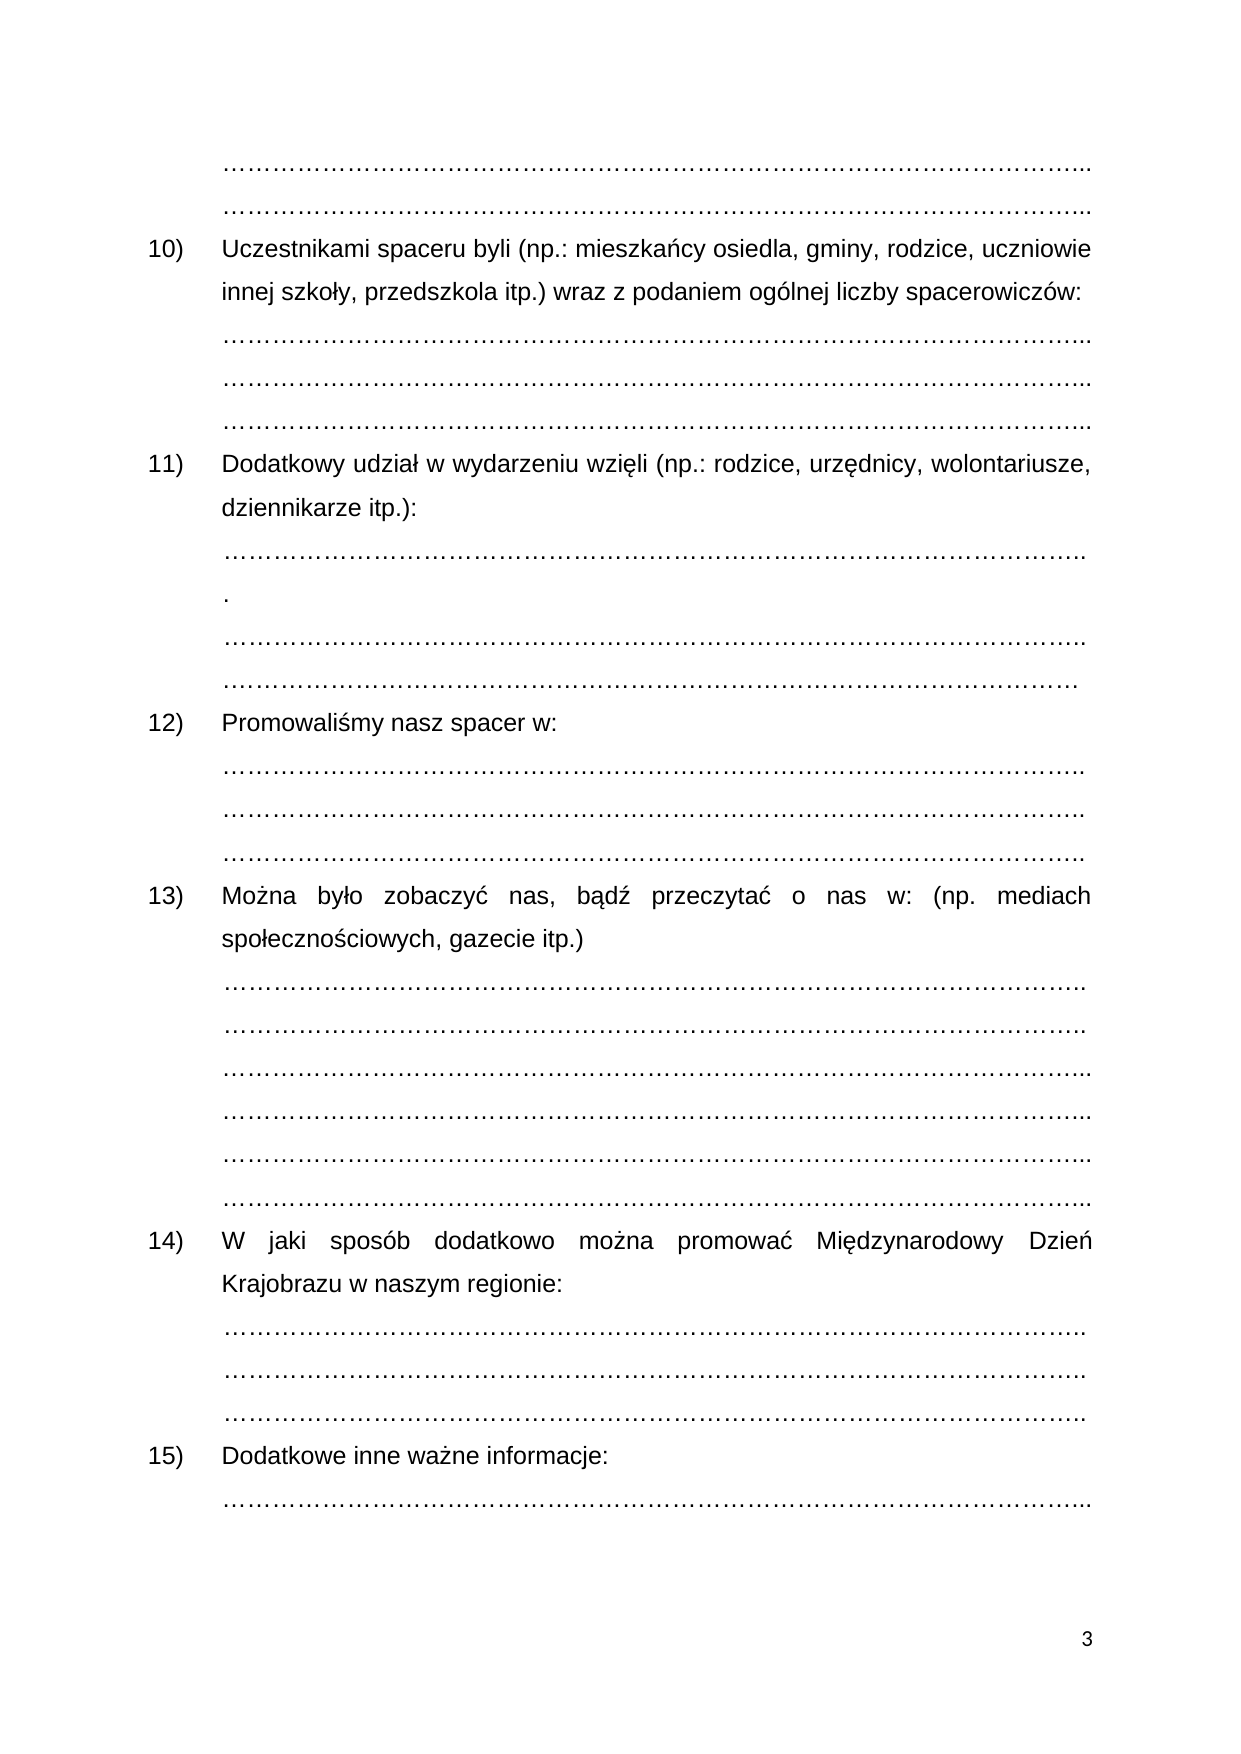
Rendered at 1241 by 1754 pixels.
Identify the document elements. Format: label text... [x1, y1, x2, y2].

list ………………………………………………………………………………………….. [223, 1355, 1093, 1384]
list …………………………………………………………………………………………...…………………………………………………………………………………………...………………………………………………………………………………………… [223, 536, 1093, 694]
list …………………………………………………………………………………………... [221, 1053, 1093, 1082]
list …………………………………………………………………………………………...…………………………………………………………………………………………...…………………………………………………………………………………………... [221, 320, 1093, 435]
list Uczestnikami spaceru byli (np.: mieszkańcy osiedla, gminy, rodzice, uczniowie innej szkoły, przedszkola itp.) wraz z podaniem ogólnej liczby spacerowiczów: [148, 234, 1093, 306]
list …………………………………………………………………………………………... [221, 191, 1093, 219]
list ………………………………………………………………………………………….. [223, 1010, 1093, 1039]
list …………………………………………………………………………………………... [221, 1183, 1093, 1211]
list Dodatkowy udział w wydarzeniu wzięli (np.: rodzice, urzędnicy, wolontariusze, dziennikarze itp.): [148, 449, 1093, 521]
list Dodatkowe inne ważne informacje: [148, 1441, 1093, 1470]
list …………………………………………………………………………………………... [221, 1096, 1093, 1125]
list ………………………………………………………………………………………….. [223, 967, 1093, 996]
list ………………………………………………………………………………………….. [223, 1398, 1093, 1427]
list ………………………………………………………………………………………….. [223, 1312, 1093, 1341]
list Można było zobaczyć nas, bądź przeczytać o nas w: (np. mediach społecznościowych, gazecie itp.) [148, 881, 1093, 953]
list W jaki sposób dodatkowo można promować Międzynarodowy Dzień Krajobrazu w naszym regionie: [148, 1226, 1093, 1298]
list …………………………………………………………………………………………... [221, 1139, 1093, 1168]
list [221, 148, 1093, 176]
list …………………………………………………………………………………………... [221, 1484, 1093, 1513]
list Promowaliśmy nasz spacer w: …………………………………………………………………………………………..…………………………………………………………………………………………..………………………………………………………………………………………….. [148, 708, 1093, 866]
